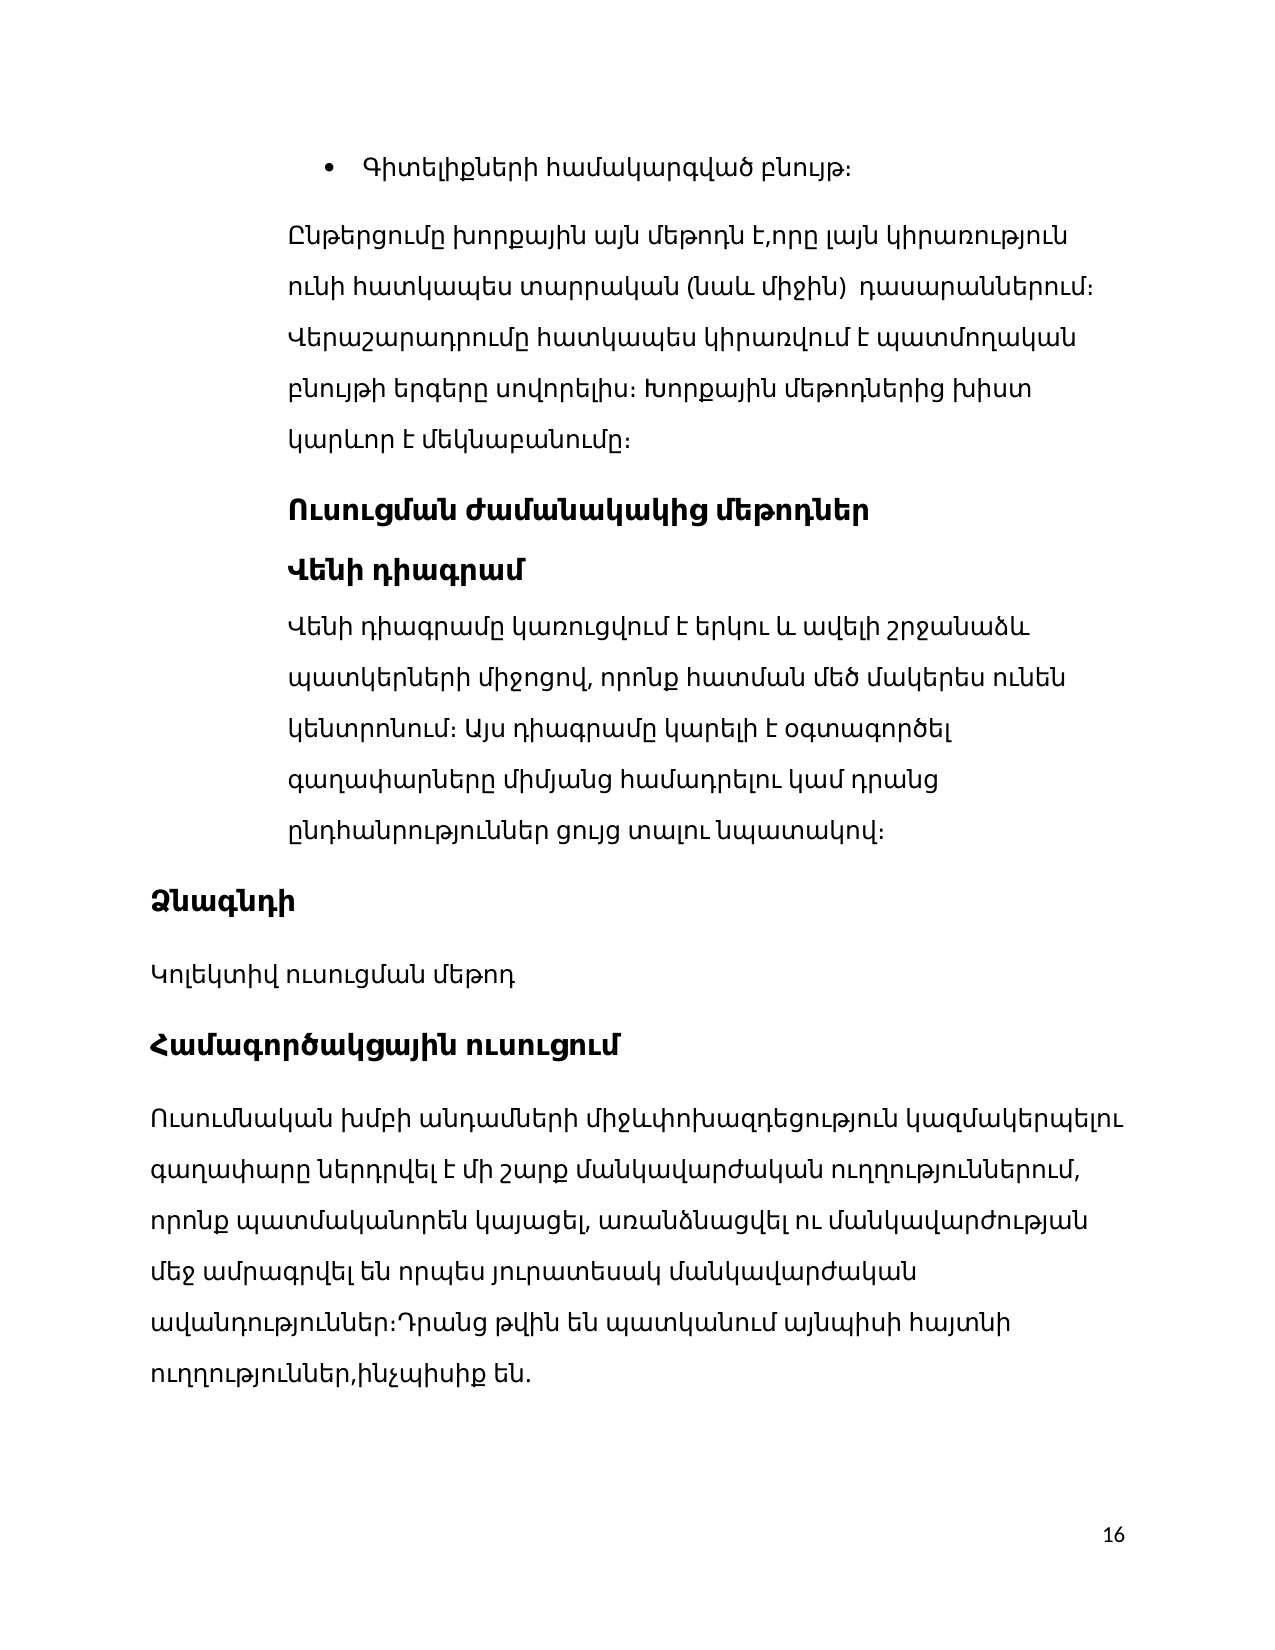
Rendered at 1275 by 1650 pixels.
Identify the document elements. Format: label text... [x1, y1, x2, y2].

list Գիտելիքների համակարգված բնույթ։ [325, 150, 1125, 184]
text Վենի դիագրամ [287, 549, 1125, 589]
text Ձնագնդի [150, 880, 1125, 920]
text Վենի դիագրամը կառուցվում է երկու և ավելի շրջանաձև պատկերների միջոցով, որոնք հատման մեծ մակերես ունեն կենտրոնում։ Այս դիագրամը կարելի է օգտագործել գաղափարները միմյանց համադրելու կամ դրանց ընդհանրություններ ցույց տալու նպատակով։ [287, 608, 1125, 847]
text Ուսուցման ժամանակակից մեթոդներ [287, 489, 1125, 529]
text Համագործակցային ուսուցում [150, 1024, 1125, 1064]
text Կոլեկտիվ ուսուցման մեթոդ [150, 957, 1125, 991]
text Ուսումնական խմբի անդամների միջևփոխազդեցություն կազմակերպելու գաղափարը ներդրվել է մի շարք մանկավարժական ուղղություններում, որոնք պատմականորեն կայացել, առանձնացվել ու մանկավարժության մեջ ամրագրվել են որպես յուրատեսակ մանկավարժական ավանդություններ։Դրանց թվին են պատկանում այնպիսի հայտնի ուղղություններ,ինչպիսիք են. [150, 1100, 1125, 1390]
text Ընթերցումը խորքային այն մեթոդն է,որը լայն կիրառություն ունի հատկապես տարրական (նաև միջին) դասարաններում։ Վերաշարադրումը հատկապես կիրառվում է պատմողական բնույթի երգերը սովորելիս։ Խորքային մեթոդներից խիստ կարևոր է մեկնաբանումը։ [287, 218, 1125, 456]
